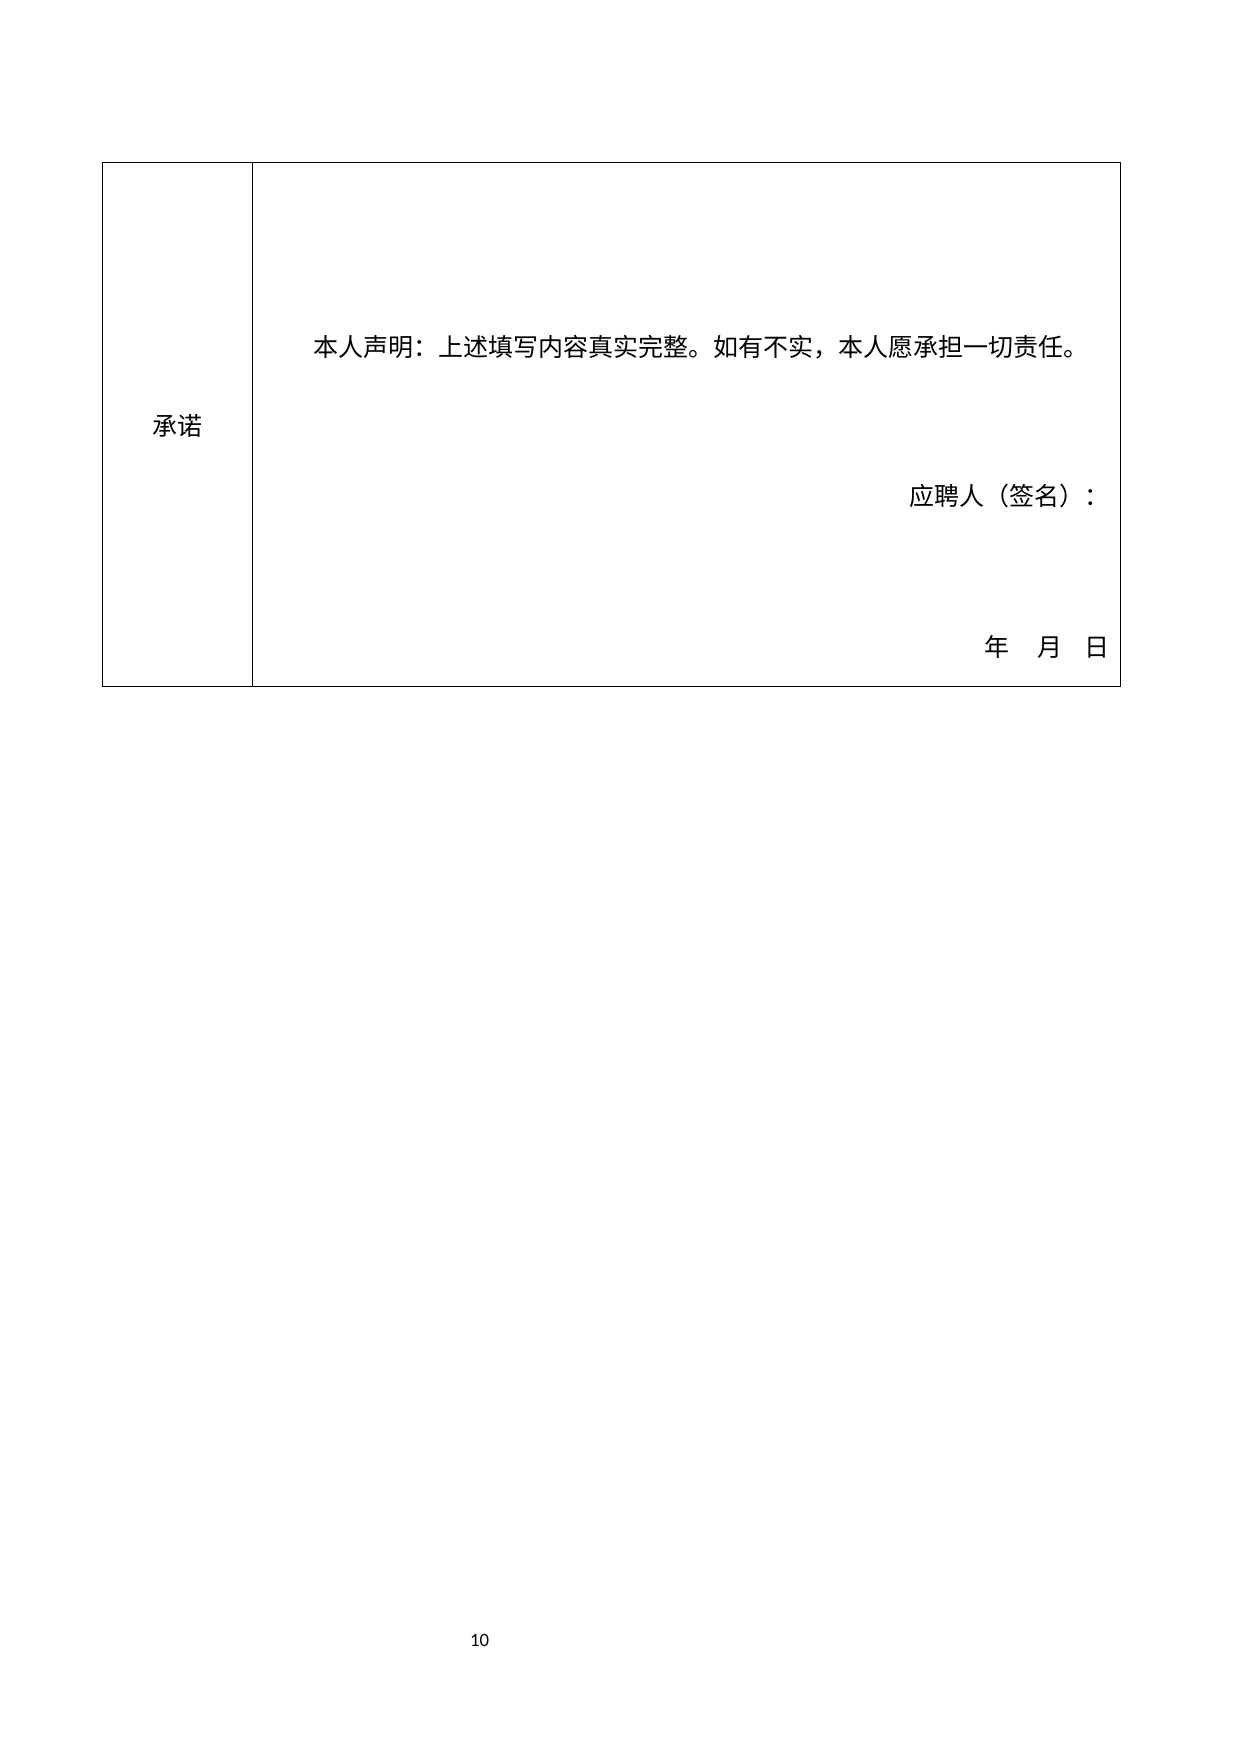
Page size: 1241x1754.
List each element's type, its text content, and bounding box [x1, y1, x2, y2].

table_cell 本人声明：上述填写内容真实完整。如有不实，本人愿承担一切责任。 应聘人（签名）： 年 月 日 [253, 163, 1120, 686]
table_cell 承诺 [103, 163, 252, 686]
